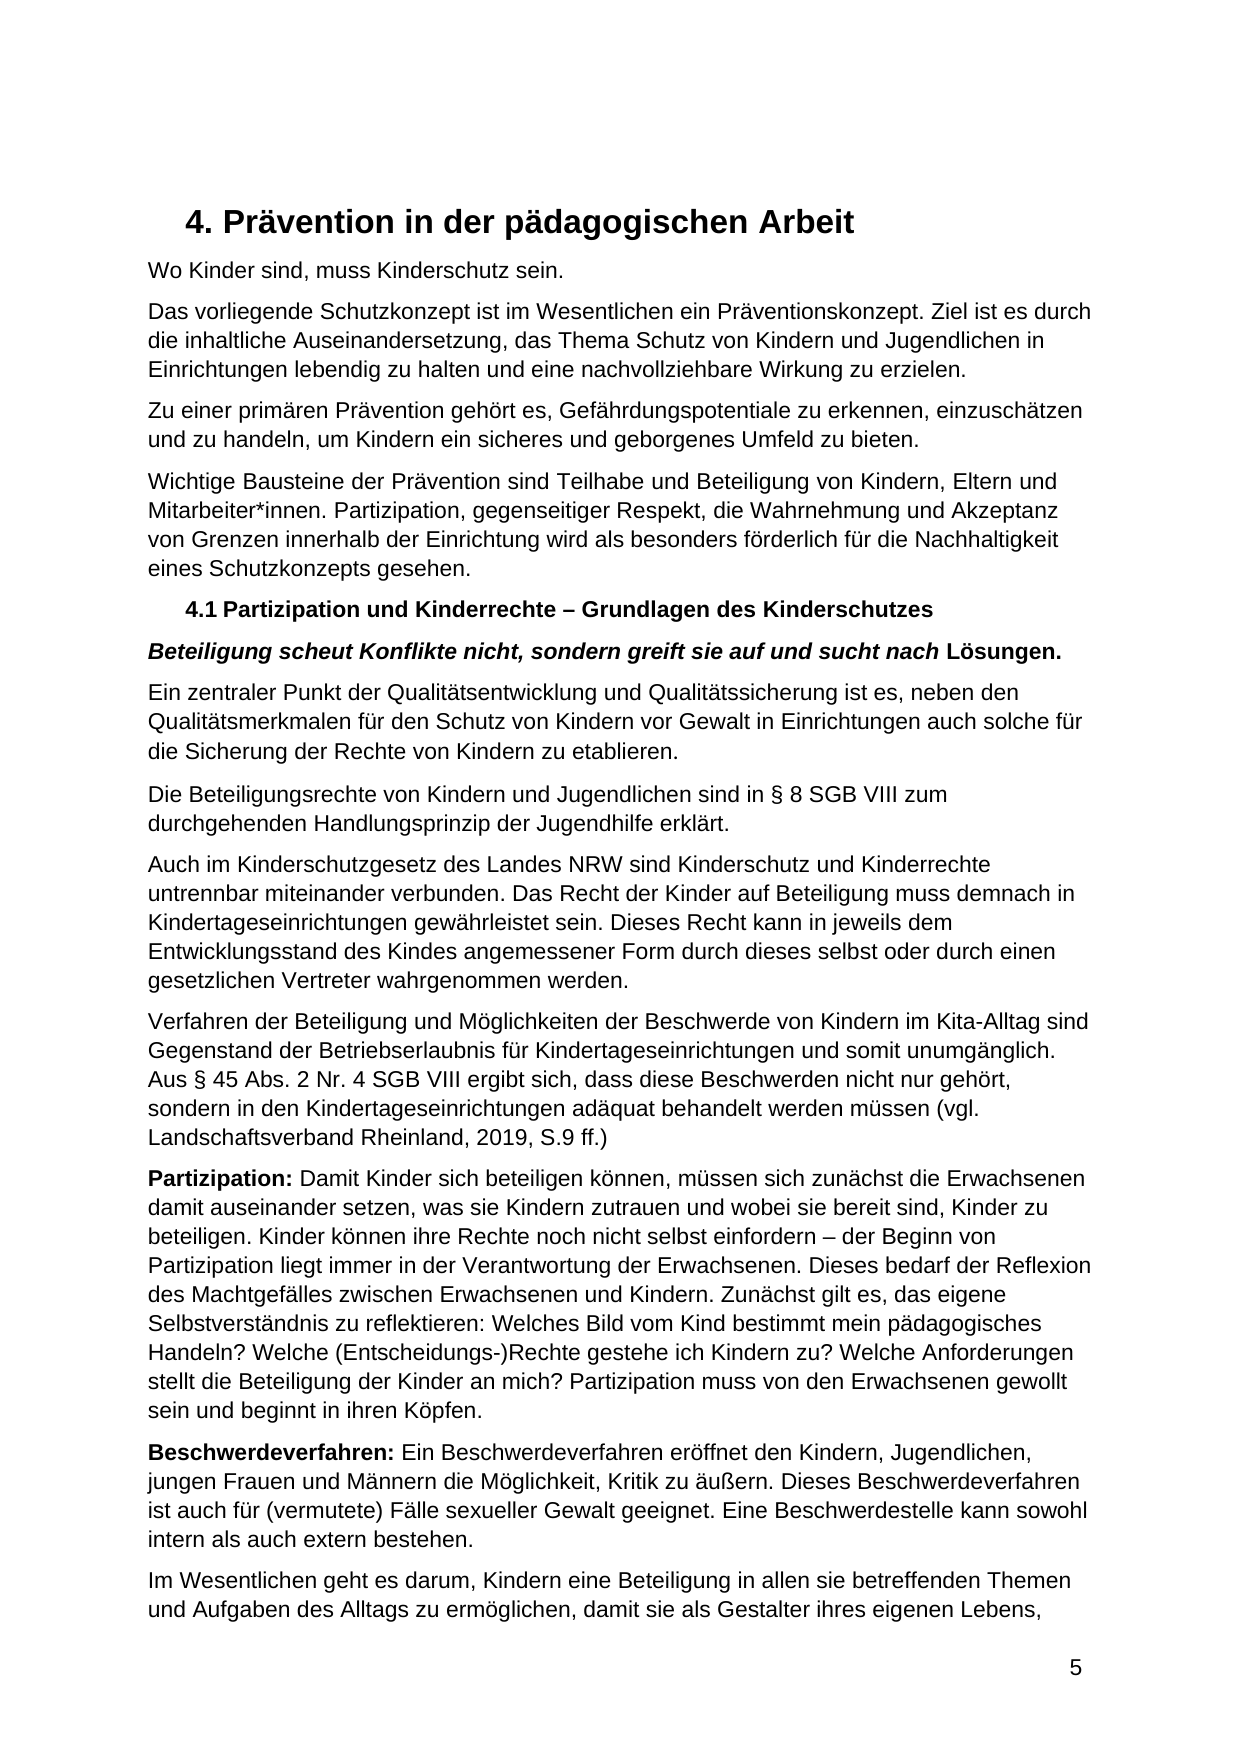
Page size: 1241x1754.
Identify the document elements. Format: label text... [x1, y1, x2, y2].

text Auch im Kinderschutzgesetz des Landes NRW sind Kinderschutz und Kinderrechte untrennbar miteinander verbunden. Das Recht der Kinder auf Beteiligung muss demnach in Kindertageseinrichtungen gewährleistet sein. Dieses Recht kann in jeweils dem Entwicklungsstand des Kindes angemessener Form durch dieses selbst oder durch einen gesetzlichen Vertreter wahrgenommen werden. [148, 851, 1077, 993]
text Zu einer primären Prävention gehört es, Gefährdungspotentiale zu erkennen, einzuschätzen und zu handeln, um Kindern ein sicheres und geborgenes Umfeld zu bieten. [148, 397, 1084, 453]
text Partizipation: Damit Kinder sich beteiligen können, müssen sich zunächst die Erwachsenen damit auseinander setzen, was sie Kindern zutrauen und wobei sie bereit sind, Kinder zu beteiligen. Kinder können ihre Rechte noch nicht selbst einfordern – der Beginn von Partizipation liegt immer in der Verantwortung der Erwachsenen. Dieses bedarf der Reflexion des Machtgefälles zwischen Erwachsenen und Kindern. Zunächst gilt es, das eigene Selbstverständnis zu reflektieren: Welches Bild vom Kind bestimmt mein pädagogisches Handeln? Welche (Entscheidungs-)Rechte gestehe ich Kindern zu? Welche Anforderungen stellt die Beteiligung der Kinder an mich? Partizipation muss von den Erwachsenen gewollt sein und beginnt in ihren Köpfen. [148, 1165, 1093, 1423]
text Ein zentraler Punkt der Qualitätsentwicklung und Qualitätssicherung ist es, neben den Qualitätsmerkmalen für den Schutz von Kindern vor Gewalt in Einrichtungen auch solche für die Sicherung der Rechte von Kindern zu etablieren. [148, 679, 1084, 765]
text Verfahren der Beteiligung und Möglichkeiten der Beschwerde von Kindern im Kita-Alltag sind Gegenstand der Betriebserlaubnis für Kindertageseinrichtungen und somit unumgänglich. [148, 1008, 1091, 1063]
text Wo Kinder sind, muss Kinderschutz sein. [148, 257, 1240, 283]
text Aus § 45 Abs. 2 Nr. 4 SGB VIII ergibt sich, dass diese Beschwerden nicht nur gehört, sondern in den Kindertageseinrichtungen adäquat behandelt werden müssen (vgl. [148, 1066, 1013, 1121]
text Landschaftsverband Rheinland, 2019, S.9 ff.) [148, 1124, 1240, 1150]
text Die Beteiligungsrechte von Kindern und Jugendlichen sind in § 8 SGB VIII zum durchgehenden Handlungsprinzip der Jugendhilfe erklärt. [148, 781, 1011, 836]
subtitle Prävention in der pädagogischen Arbeit [185, 202, 1240, 240]
text Beteiligung scheut Konflikte nicht, sondern greift sie auf und sucht nach Lösungen. [148, 638, 1240, 664]
text Wichtige Bausteine der Prävention sind Teilhabe und Beteiligung von Kindern, Eltern und Mitarbeiter*innen. Partizipation, gegenseitiger Respekt, die Wahrnehmung und Akzeptanz von Grenzen innerhalb der Einrichtung wird als besonders förderlich für die Nachhaltigkeit eines Schutzkonzepts gesehen. [148, 468, 1059, 581]
text Das vorliegende Schutzkonzept ist im Wesentlichen ein Präventionskonzept. Ziel ist es durch die inhaltliche Auseinandersetzung, das Thema Schutz von Kindern und Jugendlichen in Einrichtungen lebendig zu halten und eine nachvollziehbare Wirkung zu erzielen. [148, 298, 1093, 382]
text Im Wesentlichen geht es darum, Kindern eine Beteiligung in allen sie betreffenden Themen und Aufgaben des Alltags zu ermöglichen, damit sie als Gestalter ihres eigenen Lebens, [148, 1567, 1073, 1622]
subtitle Partizipation und Kinderrechte – Grundlagen des Kinderschutzes [185, 596, 1240, 623]
text Beschwerdeverfahren: Ein Beschwerdeverfahren eröffnet den Kindern, Jugendlichen, jungen Frauen und Männern die Möglichkeit, Kritik zu äußern. Dieses Beschwerdeverfahren ist auch für (vermutete) Fälle sexueller Gewalt geeignet. Eine Beschwerdestelle kann sowohl intern als auch extern bestehen. [148, 1439, 1089, 1552]
